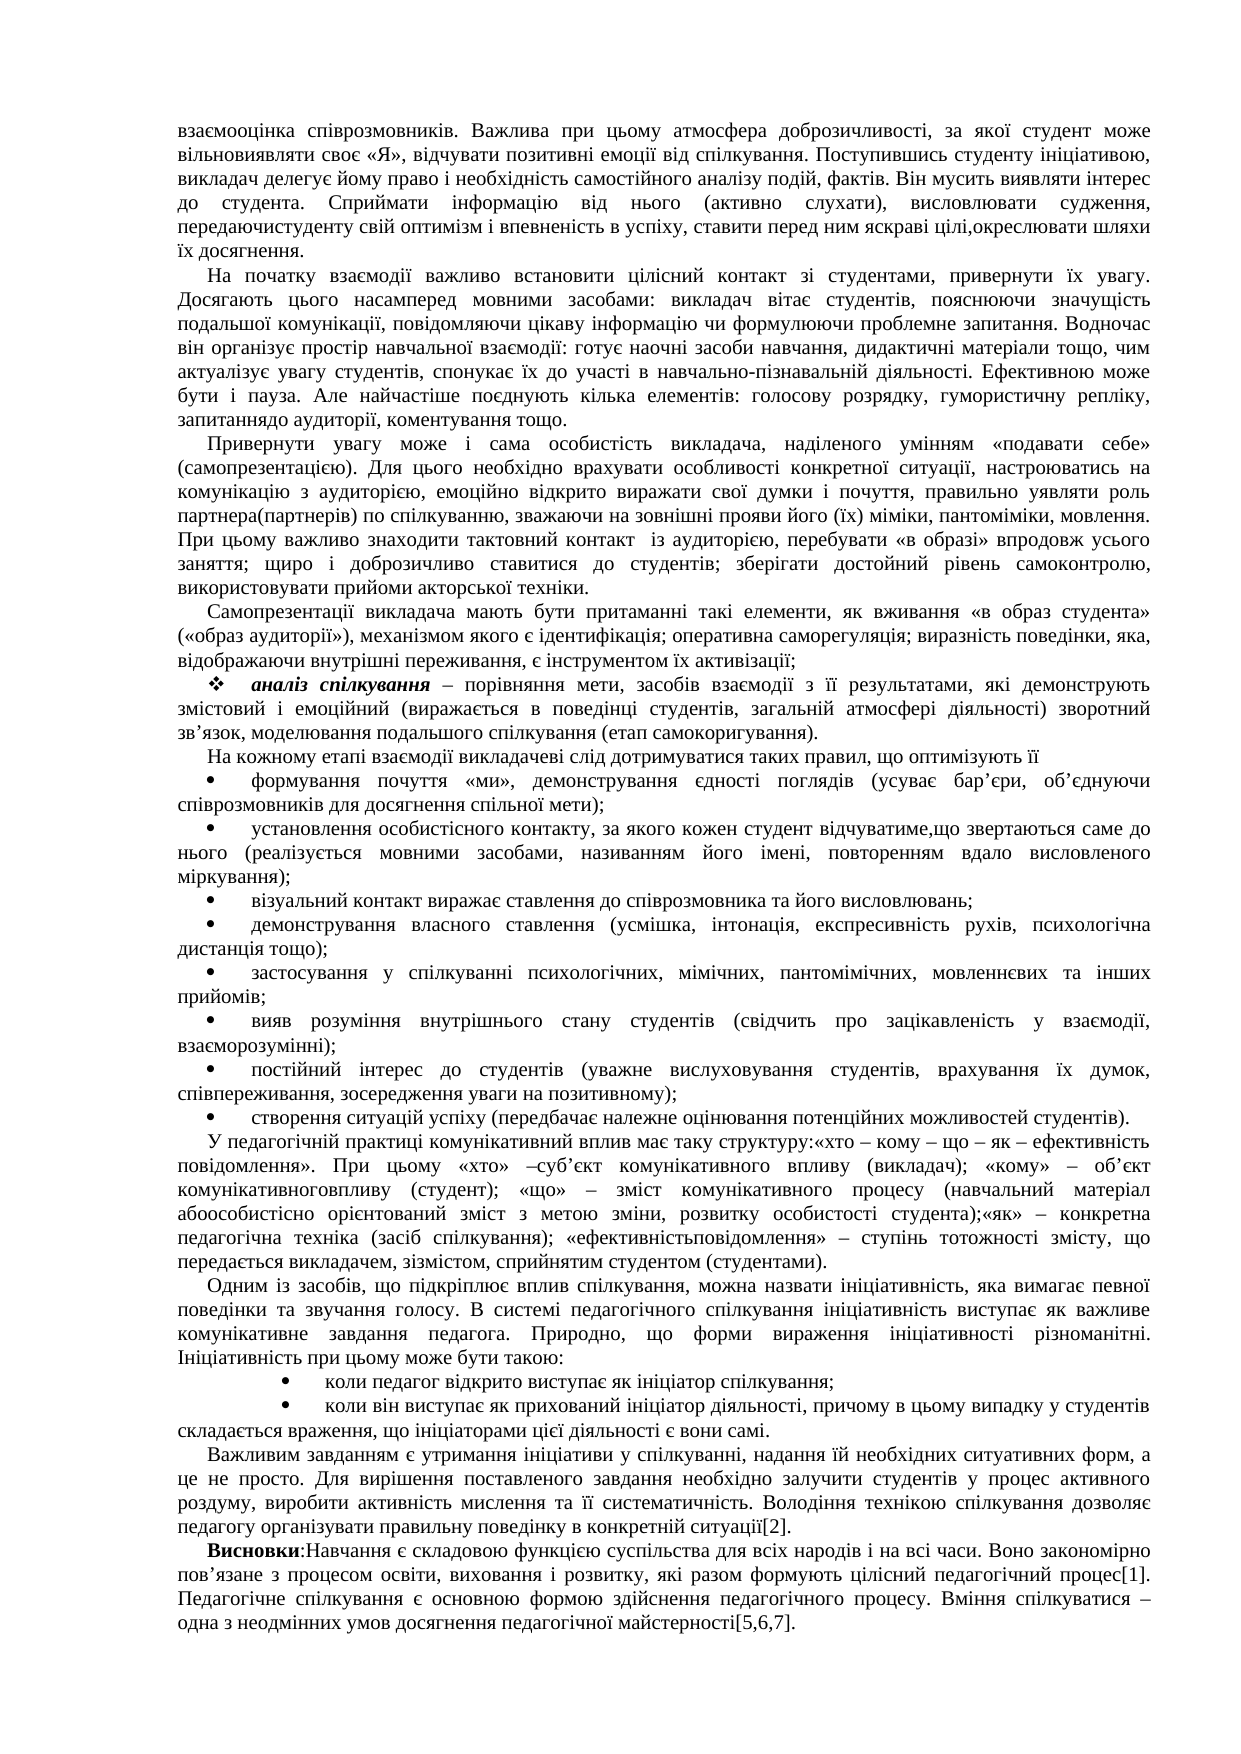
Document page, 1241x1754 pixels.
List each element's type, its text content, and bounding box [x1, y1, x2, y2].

list Привернути увагу може і сама особистість викладача, наділеного умінням «подавати себе» (самопрезентацією). Для цього необхідно врахувати особливості конкретної ситуації, настроюватись на комунікацію з аудиторією, емоційно відкрито виражати свої думки і почуття, правильно уявляти роль партнера(партнерів) по спілкуванню, зважаючи на зовнішні прояви його (їх) міміки, пантоміміки, мовлення. При цьому важливо знаходити тактовний контакт із аудиторією, перебувати «в образі» впродовж усього заняття; щиро і доброзичливо ставитися до студентів; зберігати достойний рівень самоконтролю, використовувати прийоми акторської техніки. [177, 431, 1152, 599]
list коли педагог відкрито виступає як ініціатор спілкування; [252, 1369, 1152, 1393]
list У педагогічній практиці комунікативний вплив має таку структуру:«хто – кому – що – як – ефективність повідомлення». При цьому «хто» –суб’єкт комунікативного впливу (викладач); «кому» – об’єкт комунікативноговпливу (студент); «що» – зміст комунікативного процесу (навчальний матеріал абоособистісно орієнтований зміст з метою зміни, розвитку особистості студента);«як» – конкретна педагогічна техніка (засіб спілкування); «ефективністьповідомлення» – ступінь тотожності змісту, що передається викладачем, зізмістом, сприйнятим студентом (студентами). [177, 1129, 1152, 1273]
list установлення особистісного контакту, за якого кожен студент відчуватиме,що звертаються саме до нього (реалізується мовними засобами, називанням його імені, повторенням вдало висловленого міркування); [177, 816, 1152, 888]
list Важливим завданням є утримання ініціативи у спілкуванні, надання їй необхідних ситуативних форм, а це не просто. Для вирішення поставленого завдання необхідно залучити студентів у процес активного роздуму, виробити активність мислення та її систематичність. Володіння технікою спілкування дозволяє педагогу організувати правильну поведінку в конкретній ситуації[2]. [177, 1442, 1152, 1538]
list аналіз спілкування – порівняння мети, засобів взаємодії з її результатами, які демонструють змістовий і емоційний (виражається в поведінці студентів, загальній атмосфері діяльності) зворотний зв’язок, моделювання подальшого спілкування (етап самокоригування). [177, 672, 1152, 744]
list Висновки:Навчання є складовою функцією суспільства для всіх народів і на всі часи. Воно закономірно пов’язане з процесом освіти, виховання і розвитку, які разом формують цілісний педагогічний процес[1]. Педагогічне спілкування є основною формою здійснення педагогічного процесу. Вміння спілкуватися – одна з неодмінних умов досягнення педагогічної майстерності[5,6,7]. [177, 1538, 1152, 1634]
list застосування у спілкуванні психологічних, мімічних, пантомімічних, мовленнєвих та інших прийомів; [177, 960, 1152, 1008]
list формування почуття «ми», демонстрування єдності поглядів (усуває бар’єри, об’єднуючи співрозмовників для досягнення спільної мети); [177, 768, 1152, 816]
list На початку взаємодії важливо встановити цілісний контакт зі студентами, привернути їх увагу. Досягають цього насамперед мовними засобами: викладач вітає студентів, пояснюючи значущість подальшої комунікації, повідомляючи цікаву інформацію чи формулюючи проблемне запитання. Водночас він організує простір навчальної взаємодії: готує наочні засоби навчання, дидактичні матеріали тощо, чим актуалізує увагу студентів, спонукає їх до участі в навчально-пізнавальній діяльності. Ефективною може бути і пауза. Але найчастіше поєднують кілька елементів: голосову розрядку, гумористичну репліку, запитаннядо аудиторії, коментування тощо. [177, 262, 1152, 431]
list демонстрування власного ставлення (усмішка, інтонація, експресивність рухів, психологічна дистанція тощо); [177, 912, 1152, 960]
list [177, 118, 1152, 262]
text На кожному етапі взаємодії викладачеві слід дотримуватися таких правил, що оптимізують її [177, 744, 1152, 768]
list коли він виступає як прихований ініціатор діяльності, причому в цьому випадку у студентів складається враження, що ініціаторами цієї діяльності є вони самі. [177, 1393, 1152, 1442]
list візуальний контакт виражає ставлення до співрозмовника та його висловлювань; [177, 888, 1152, 912]
list Самопрезентації викладача мають бути притаманні такі елементи, як вживання «в образ студента» («образ аудиторії»), механізмом якого є ідентифікація; оперативна саморегуляція; виразність поведінки, яка, відображаючи внутрішні переживання, є інструментом їх активізації; [177, 599, 1152, 672]
list Одним із засобів, що підкріплює вплив спілкування, можна назвати ініціативність, яка вимагає певної поведінки та звучання голосу. В системі педагогічного спілкування ініціативність виступає як важливе комунікативне завдання педагога. Природно, що форми вираження ініціативності різноманітні. Ініціативність при цьому може бути такою: [177, 1273, 1152, 1369]
list постійний інтерес до студентів (уважне вислуховування студентів, врахування їх думок, співпереживання, зосередження уваги на позитивному); [177, 1057, 1152, 1105]
list вияв розуміння внутрішнього стану студентів (свідчить про зацікавленість у взаємодії, взаєморозумінні); [177, 1008, 1152, 1057]
list створення ситуацій успіху (передбачає належне оцінювання потенційних можливостей студентів). [177, 1105, 1152, 1129]
